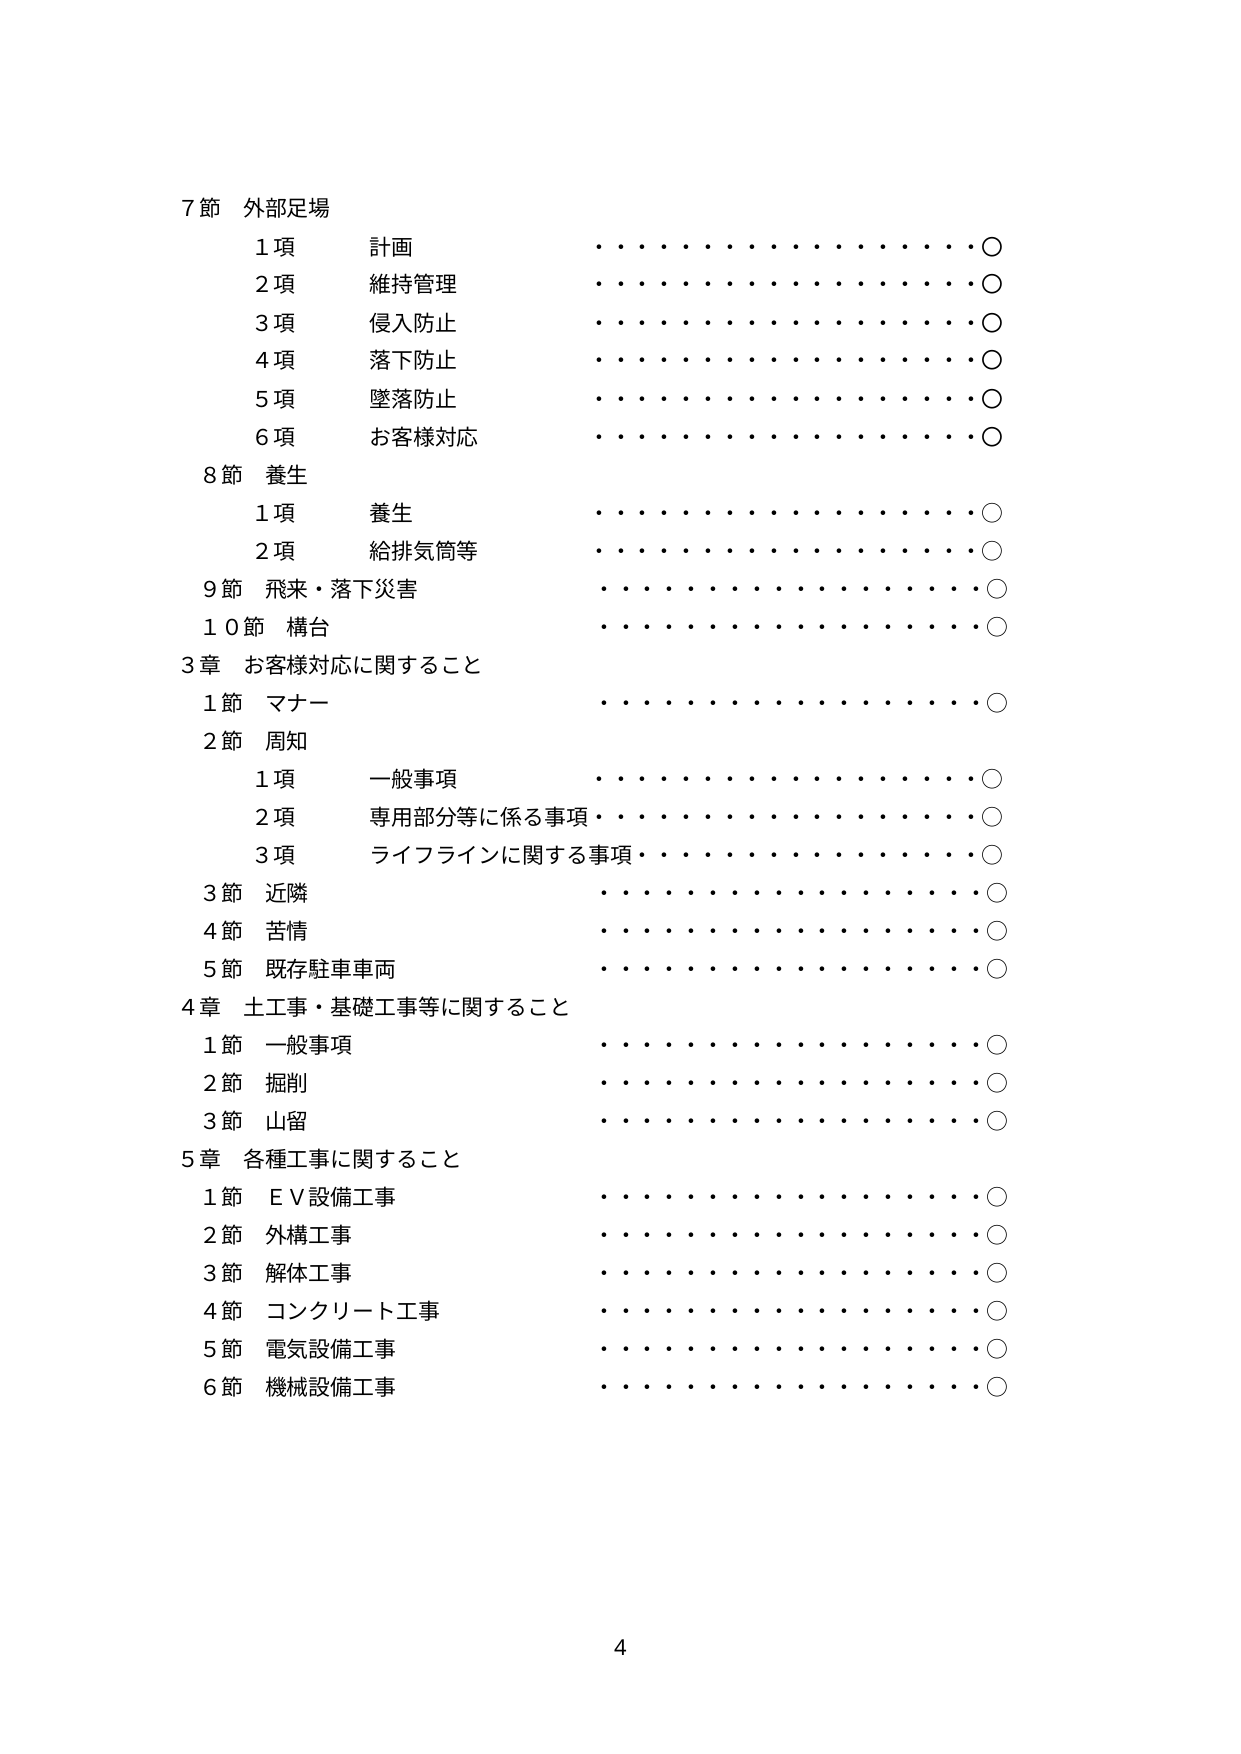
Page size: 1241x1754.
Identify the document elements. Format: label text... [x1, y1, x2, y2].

text ２節 掘削 ・・・・・・・・・・・・・・・・・・○ [177, 1063, 1063, 1101]
text ６節 機械設備工事 ・・・・・・・・・・・・・・・・・・○ [177, 1367, 1063, 1405]
text ３節 山留 ・・・・・・・・・・・・・・・・・・○ [177, 1101, 1063, 1139]
text ２節 外構工事 ・・・・・・・・・・・・・・・・・・○ [177, 1215, 1063, 1253]
list 維持管理 ・・・・・・・・・・・・・・・・・・〇 [251, 264, 1063, 302]
list お客様対応 ・・・・・・・・・・・・・・・・・・〇 [251, 416, 1063, 454]
list 給排気筒等 ・・・・・・・・・・・・・・・・・・○ [251, 531, 1063, 568]
list 一般事項 ・・・・・・・・・・・・・・・・・・○ [251, 759, 1063, 797]
list ライフラインに関する事項・・・・・・・・・・・・・・・・○ [251, 835, 1063, 873]
text ９節 飛来・落下災害 ・・・・・・・・・・・・・・・・・・○ [177, 568, 1063, 607]
text ３節 近隣 ・・・・・・・・・・・・・・・・・・○ [177, 873, 1063, 911]
list 侵入防止 ・・・・・・・・・・・・・・・・・・〇 [251, 302, 1063, 340]
list 養生 ・・・・・・・・・・・・・・・・・・○ [251, 492, 1063, 531]
text １節 一般事項 ・・・・・・・・・・・・・・・・・・○ [177, 1025, 1063, 1063]
text ５章 各種工事に関すること [177, 1139, 1063, 1177]
list 落下防止 ・・・・・・・・・・・・・・・・・・〇 [251, 340, 1063, 378]
list 専用部分等に係る事項・・・・・・・・・・・・・・・・・・○ [251, 797, 1063, 835]
text ８節 養生 [177, 454, 1063, 492]
text ４章 土工事・基礎工事等に関すること [177, 987, 1063, 1025]
text ５節 既存駐車車両 ・・・・・・・・・・・・・・・・・・○ [177, 949, 1063, 987]
list 計画 ・・・・・・・・・・・・・・・・・・〇 [251, 226, 1063, 264]
text ２節 周知 [177, 721, 1063, 759]
text １節 ＥＶ設備工事 ・・・・・・・・・・・・・・・・・・○ [177, 1177, 1063, 1215]
text ４節 苦情 ・・・・・・・・・・・・・・・・・・○ [177, 911, 1063, 949]
text １０節 構台 ・・・・・・・・・・・・・・・・・・○ [177, 607, 1063, 644]
text ５節 電気設備工事 ・・・・・・・・・・・・・・・・・・○ [177, 1329, 1063, 1367]
text ７節 外部足場 [177, 188, 1063, 226]
text ３節 解体工事 ・・・・・・・・・・・・・・・・・・○ [177, 1253, 1063, 1291]
text ４節 コンクリート工事 ・・・・・・・・・・・・・・・・・・○ [177, 1291, 1063, 1329]
list 墜落防止 ・・・・・・・・・・・・・・・・・・〇 [251, 378, 1063, 416]
text ３章 お客様対応に関すること [177, 644, 1063, 683]
text １節 マナー ・・・・・・・・・・・・・・・・・・○ [177, 683, 1063, 721]
